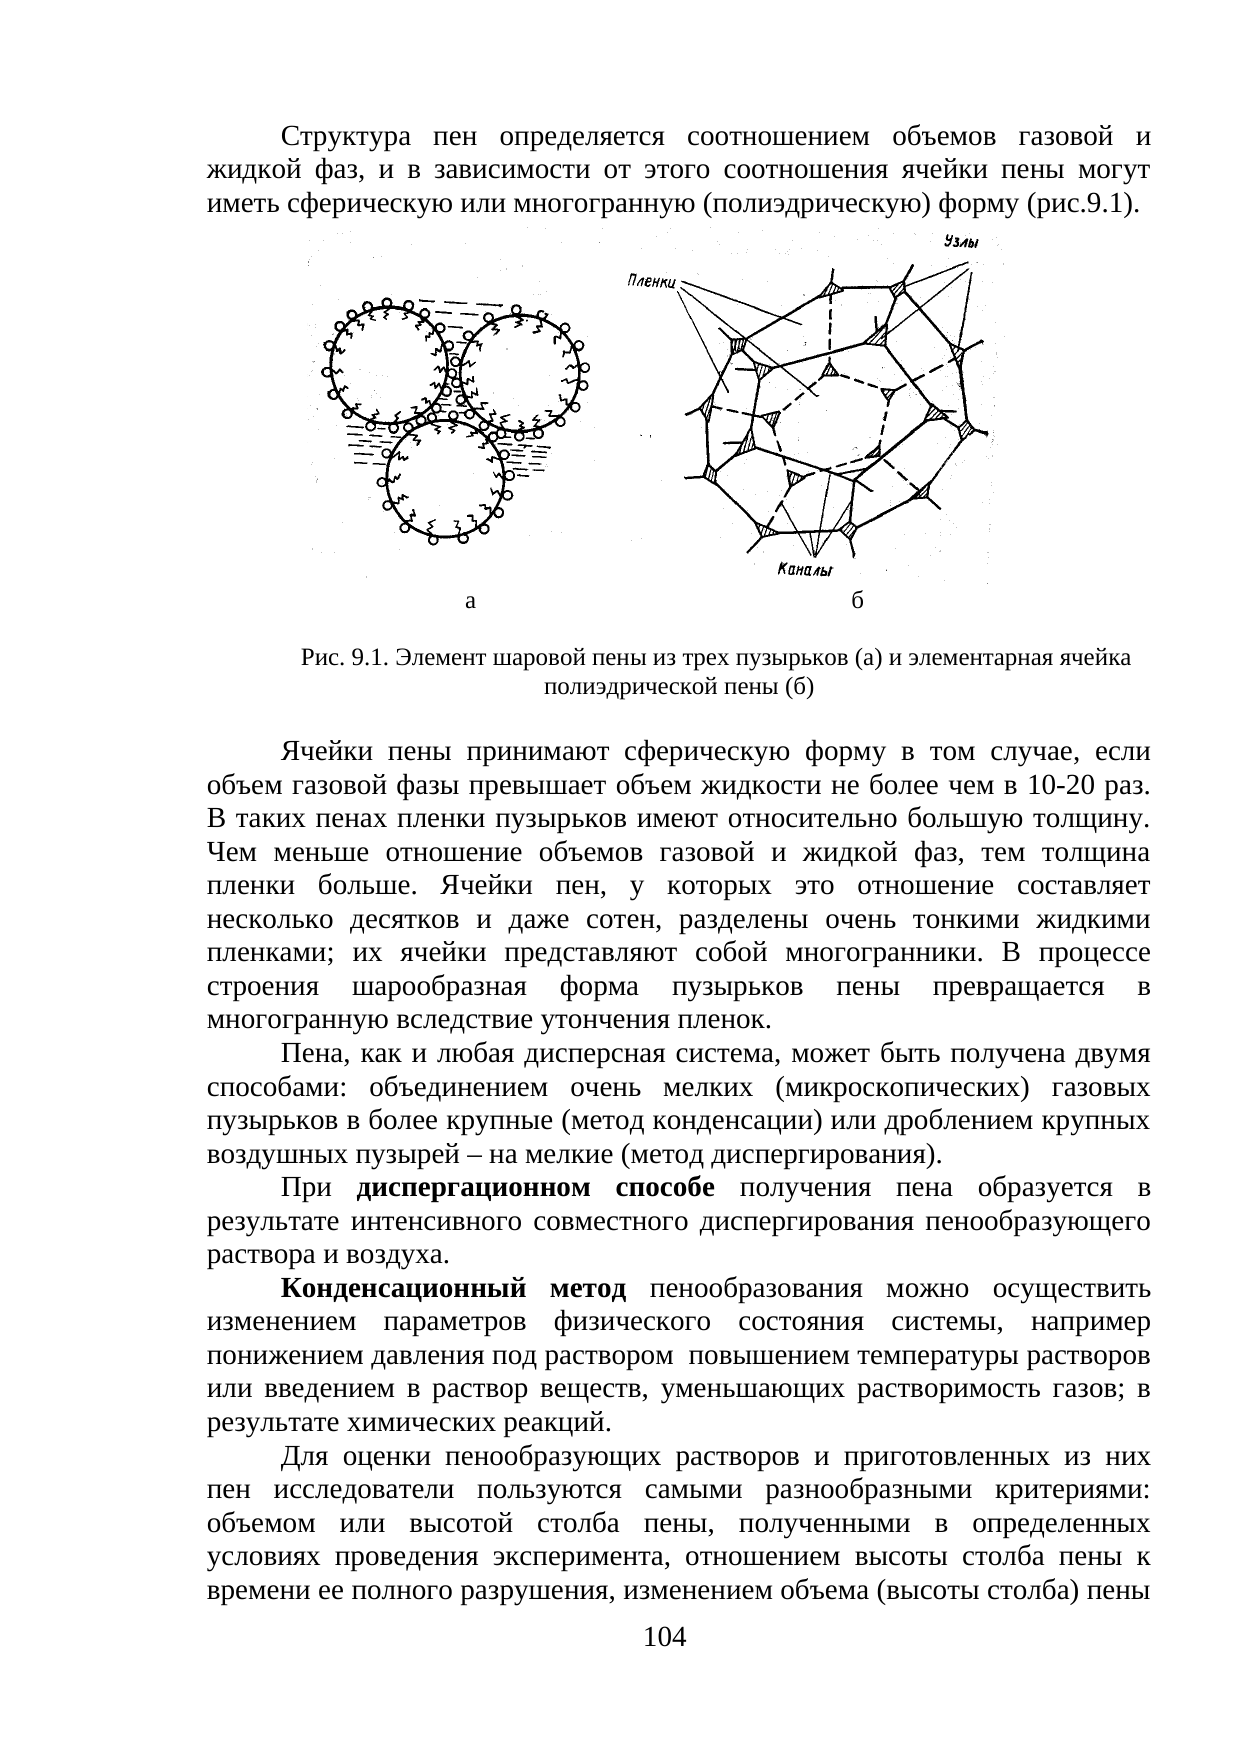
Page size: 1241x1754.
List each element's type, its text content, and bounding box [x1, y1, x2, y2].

text Рис. 9.1. Элемент шаровой пены из трех пузырьков (а) и элементарная ячейка полиэдрической пены (б) [207, 642, 1152, 700]
text Структура пен определяется соотношением объемов газовой и жидкой фаз, и в зависимости от этого соотношения ячейки пены могут иметь сферическую или многогранную (полиэдрическую) форму (рис.9.1). [207, 118, 1152, 219]
text Пена, как и любая дисперсная система, может быть получена двумя способами: объединением очень мелких (микроскопических) газовых пузырьков в более крупные (метод конденсации) или дроблением крупных воздушных пузырей – на мелкие (метод диспергирования). [207, 1035, 1152, 1169]
picture [307, 227, 1007, 585]
text При диспергационном способе получения пена образуется в результате интенсивного совместного диспергирования пенообразующего раствора и воздуха. [207, 1169, 1152, 1270]
text Конденсационный метод пенообразования можно осуществить изменением параметров физического состояния системы, например понижением давления под раствором повышением температуры растворов или введением в раствор веществ, уменьшающих растворимость газов; в результате химических реакций. [207, 1270, 1152, 1438]
text Ячейки пены принимают сферическую форму в том случае, если объем газовой фазы превышает объем жидкости не более чем в 10-20 раз. В таких пенах пленки пузырьков имеют относительно большую толщину. Чем меньше отношение объемов газовой и жидкой фаз, тем толщина пленки больше. Ячейки пен, у которых это отношение составляет несколько десятков и даже сотен, разделены очень тонкими жидкими пленками; их ячейки представляют собой многогранники. В процессе строения шарообразная форма пузырьков пены превращается в многогранную вследствие утончения пленок. [207, 733, 1152, 1035]
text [207, 1438, 1152, 1605]
